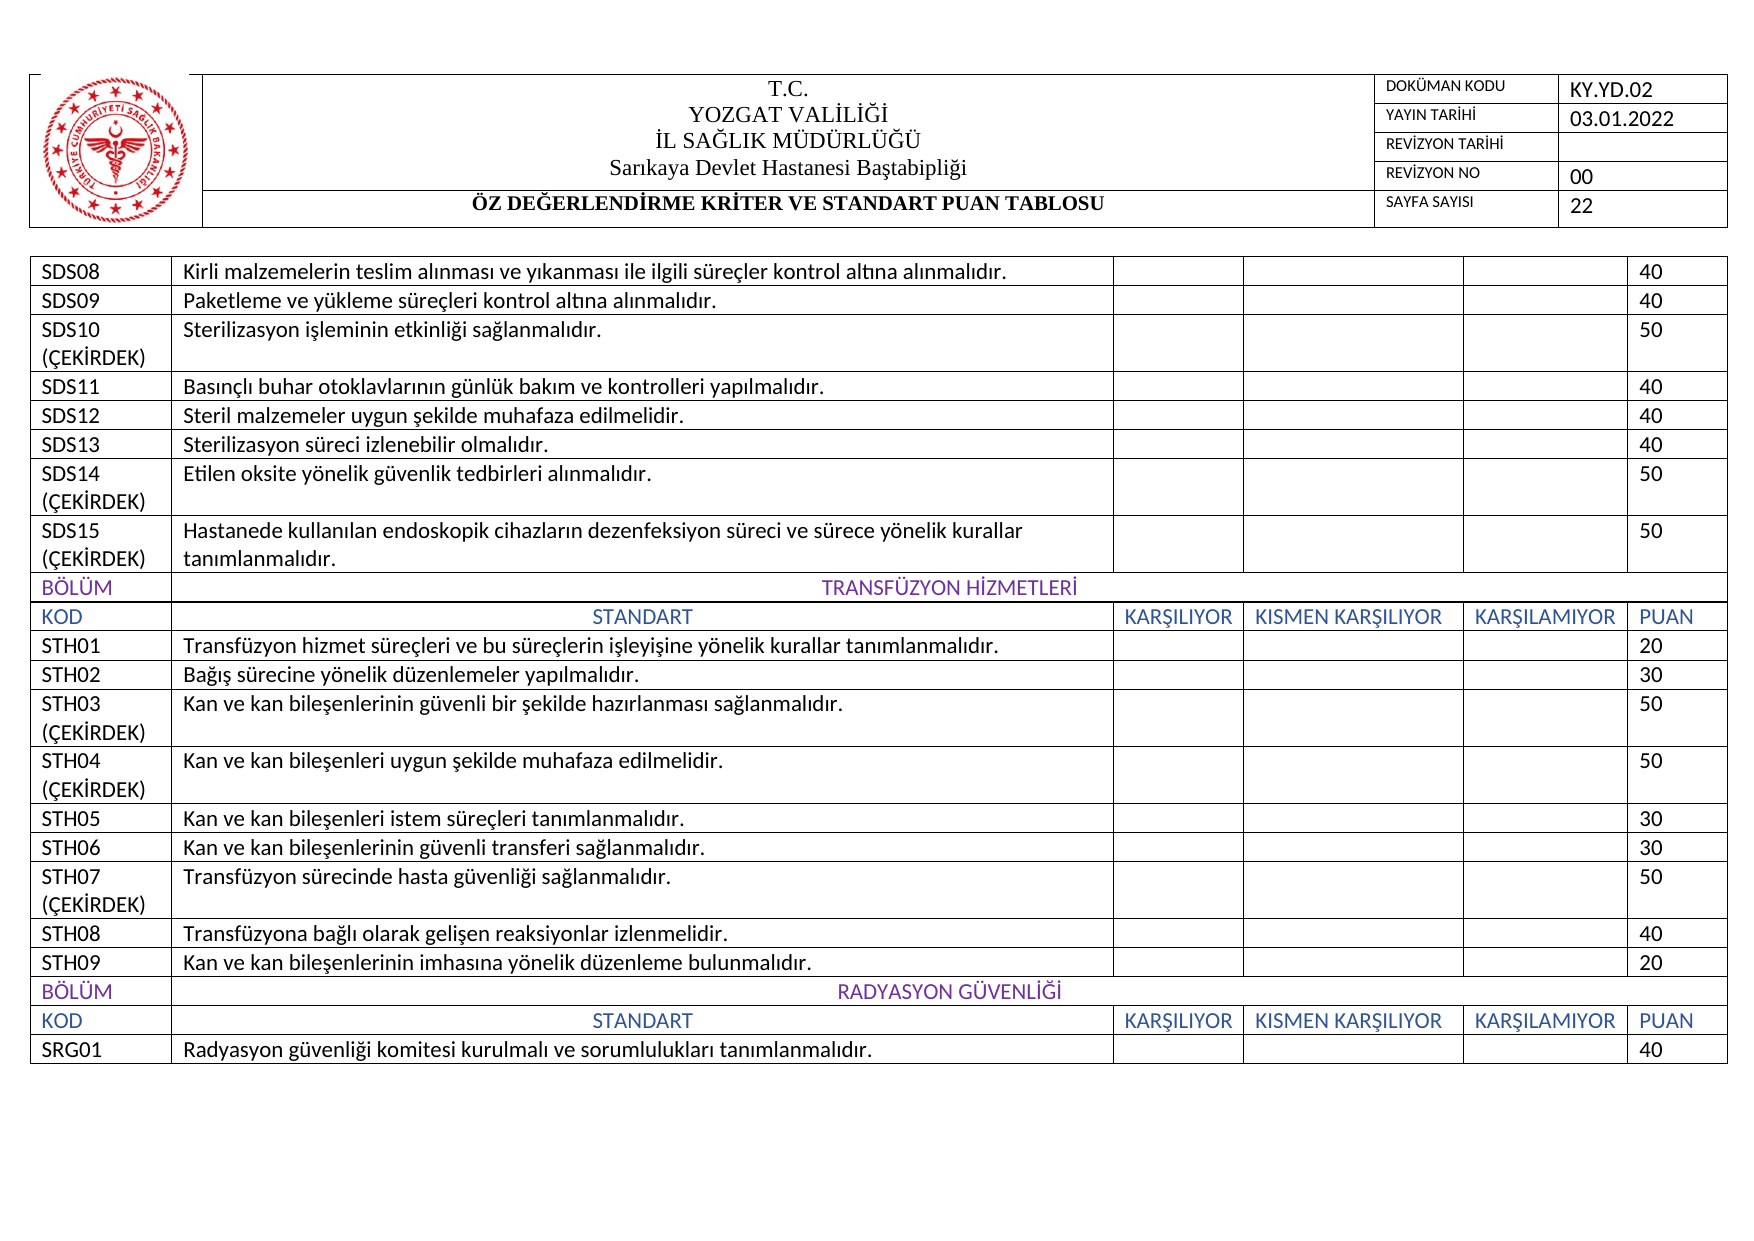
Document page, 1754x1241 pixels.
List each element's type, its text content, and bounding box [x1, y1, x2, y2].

table_cell [1464, 919, 1627, 947]
table_cell STH09 [31, 948, 171, 976]
table_cell Sterilizasyon işleminin etkinliği sağlanmalıdır. [172, 315, 1113, 371]
table_cell KARŞILAMIYOR [1464, 603, 1627, 630]
table_cell [1244, 459, 1463, 515]
table_cell Kan ve kan bileşenleri istem süreçleri tanımlanmalıdır. [172, 804, 1113, 832]
table_cell [1114, 747, 1243, 803]
table_cell [1114, 661, 1243, 688]
table_cell Steril malzemeler uygun şekilde muhafaza edilmelidir. [172, 401, 1113, 429]
table_cell 40 [1628, 286, 1727, 314]
table_cell 50 [1628, 315, 1727, 371]
table_cell BÖLÜM [31, 573, 171, 601]
table_cell STH01 [31, 631, 171, 659]
table_cell [1464, 661, 1627, 688]
table_cell KARŞILIYOR [1114, 603, 1243, 630]
table_cell Transfüzyon hizmet süreçleri ve bu süreçlerin işleyişine yönelik kurallar tanımlanmalıdır. [172, 631, 1113, 659]
table_cell [1114, 401, 1243, 429]
table_cell [1114, 286, 1243, 314]
table_cell 40 [1628, 401, 1727, 429]
table_cell STH04 (ÇEKİRDEK) [31, 747, 171, 803]
table_cell Bağış sürecine yönelik düzenlemeler yapılmalıdır. [172, 661, 1113, 688]
table_cell [1244, 804, 1463, 832]
table_cell [1244, 257, 1463, 285]
table_cell SDS14 (ÇEKİRDEK) [31, 459, 171, 515]
table_cell STH06 [31, 833, 171, 861]
table_cell [1244, 1035, 1463, 1063]
table_cell [1244, 631, 1463, 659]
table_cell [1464, 430, 1627, 458]
table_cell Etilen oksite yönelik güvenlik tedbirleri alınmalıdır. [172, 459, 1113, 515]
table_cell 50 [1628, 747, 1727, 803]
table_cell [1244, 315, 1463, 371]
table_cell [1244, 372, 1463, 400]
table_cell PUAN [1628, 1006, 1727, 1034]
table_cell SDS15 (ÇEKİRDEK) [31, 516, 171, 572]
table_cell STANDART [172, 1006, 1113, 1034]
table_cell Transfüzyona bağlı olarak gelişen reaksiyonlar izlenmelidir. [172, 919, 1113, 947]
table_cell SRG01 [31, 1035, 171, 1063]
table_cell [1244, 833, 1463, 861]
table_cell KOD [31, 1006, 171, 1034]
table_cell 20 [1628, 631, 1727, 659]
table_cell [1114, 833, 1243, 861]
table_cell [1244, 747, 1463, 803]
table_cell STH02 [31, 661, 171, 688]
table_cell 30 [1628, 833, 1727, 861]
table_cell Kan ve kan bileşenlerinin güvenli transferi sağlanmalıdır. [172, 833, 1113, 861]
table_cell 40 [1628, 257, 1727, 285]
table_cell [1244, 516, 1463, 572]
table_cell RADYASYON GÜVENLİĞİ [172, 977, 1727, 1005]
table_cell [1464, 862, 1627, 918]
table_cell [1464, 459, 1627, 515]
table_cell SDS11 [31, 372, 171, 400]
table_cell [1114, 631, 1243, 659]
table_cell KISMEN KARŞILIYOR [1244, 603, 1463, 630]
table_cell [1464, 804, 1627, 832]
table_cell Paketleme ve yükleme süreçleri kontrol altına alınmalıdır. [172, 286, 1113, 314]
table_cell STH07 (ÇEKİRDEK) [31, 862, 171, 918]
table_cell [1244, 286, 1463, 314]
table_cell 50 [1628, 516, 1727, 572]
table_cell TRANSFÜZYON HİZMETLERİ [172, 573, 1727, 601]
table_cell [1464, 690, 1627, 746]
table_cell [1114, 257, 1243, 285]
table_cell 40 [1628, 919, 1727, 947]
table_cell [1464, 833, 1627, 861]
table_cell 40 [1628, 430, 1727, 458]
table_cell BÖLÜM [31, 977, 171, 1005]
table_cell [1114, 516, 1243, 572]
table_cell Kan ve kan bileşenlerinin güvenli bir şekilde hazırlanması sağlanmalıdır. [172, 690, 1113, 746]
table_cell [1114, 690, 1243, 746]
table_cell [1114, 459, 1243, 515]
table_cell Radyasyon güvenliği komitesi kurulmalı ve sorumlulukları tanımlanmalıdır. [172, 1035, 1113, 1063]
table_cell [1464, 747, 1627, 803]
table_cell [1464, 257, 1627, 285]
table_cell [1244, 948, 1463, 976]
table_cell SDS09 [31, 286, 171, 314]
table_cell [1244, 401, 1463, 429]
table_cell Kan ve kan bileşenleri uygun şekilde muhafaza edilmelidir. [172, 747, 1113, 803]
table_cell 50 [1628, 862, 1727, 918]
table_cell 40 [1628, 1035, 1727, 1063]
table_cell [1114, 315, 1243, 371]
table_cell STH05 [31, 804, 171, 832]
table_cell 50 [1628, 459, 1727, 515]
table_cell [1464, 401, 1627, 429]
table_cell [1464, 372, 1627, 400]
table_cell [1244, 919, 1463, 947]
table_cell SDS13 [31, 430, 171, 458]
table_cell [1244, 661, 1463, 688]
table_cell [1244, 862, 1463, 918]
table_cell KARŞILAMIYOR [1464, 1006, 1627, 1034]
table_cell [1114, 1035, 1243, 1063]
table_cell 30 [1628, 804, 1727, 832]
table_cell SDS10 (ÇEKİRDEK) [31, 315, 171, 371]
table_cell 30 [1628, 661, 1727, 688]
table_cell Transfüzyon sürecinde hasta güvenliği sağlanmalıdır. [172, 862, 1113, 918]
table_cell STH08 [31, 919, 171, 947]
table_cell [1114, 372, 1243, 400]
table_cell [1114, 948, 1243, 976]
table_cell STANDART [172, 603, 1113, 630]
table_cell KISMEN KARŞILIYOR [1244, 1006, 1463, 1034]
table_cell [1464, 631, 1627, 659]
table_cell [1114, 804, 1243, 832]
table_cell SDS12 [31, 401, 171, 429]
table_cell [1464, 948, 1627, 976]
table_cell 50 [1628, 690, 1727, 746]
table_cell [1464, 315, 1627, 371]
table_cell Sterilizasyon süreci izlenebilir olmalıdır. [172, 430, 1113, 458]
table_cell [1114, 430, 1243, 458]
picture [40, 74, 190, 225]
table_cell Basınçlı buhar otoklavlarının günlük bakım ve kontrolleri yapılmalıdır. [172, 372, 1113, 400]
table_cell Hastanede kullanılan endoskopik cihazların dezenfeksiyon süreci ve sürece yönelik kurallar tanımlanmalıdır. [172, 516, 1113, 572]
table_cell STH03 (ÇEKİRDEK) [31, 690, 171, 746]
table_cell PUAN [1628, 603, 1727, 630]
table_cell Kirli malzemelerin teslim alınması ve yıkanması ile ilgili süreçler kontrol altına alınmalıdır. [172, 257, 1113, 285]
table_cell 20 [1628, 948, 1727, 976]
table_cell [1114, 862, 1243, 918]
table_cell Kan ve kan bileşenlerinin imhasına yönelik düzenleme bulunmalıdır. [172, 948, 1113, 976]
table_cell [1464, 286, 1627, 314]
table_cell 40 [1628, 372, 1727, 400]
table_cell SDS08 [31, 257, 171, 285]
table_cell [1114, 919, 1243, 947]
table_cell [1464, 516, 1627, 572]
table_cell [1244, 690, 1463, 746]
table_cell KARŞILIYOR [1114, 1006, 1243, 1034]
table_cell [1244, 430, 1463, 458]
table_cell KOD [31, 603, 171, 630]
table_cell [1464, 1035, 1627, 1063]
